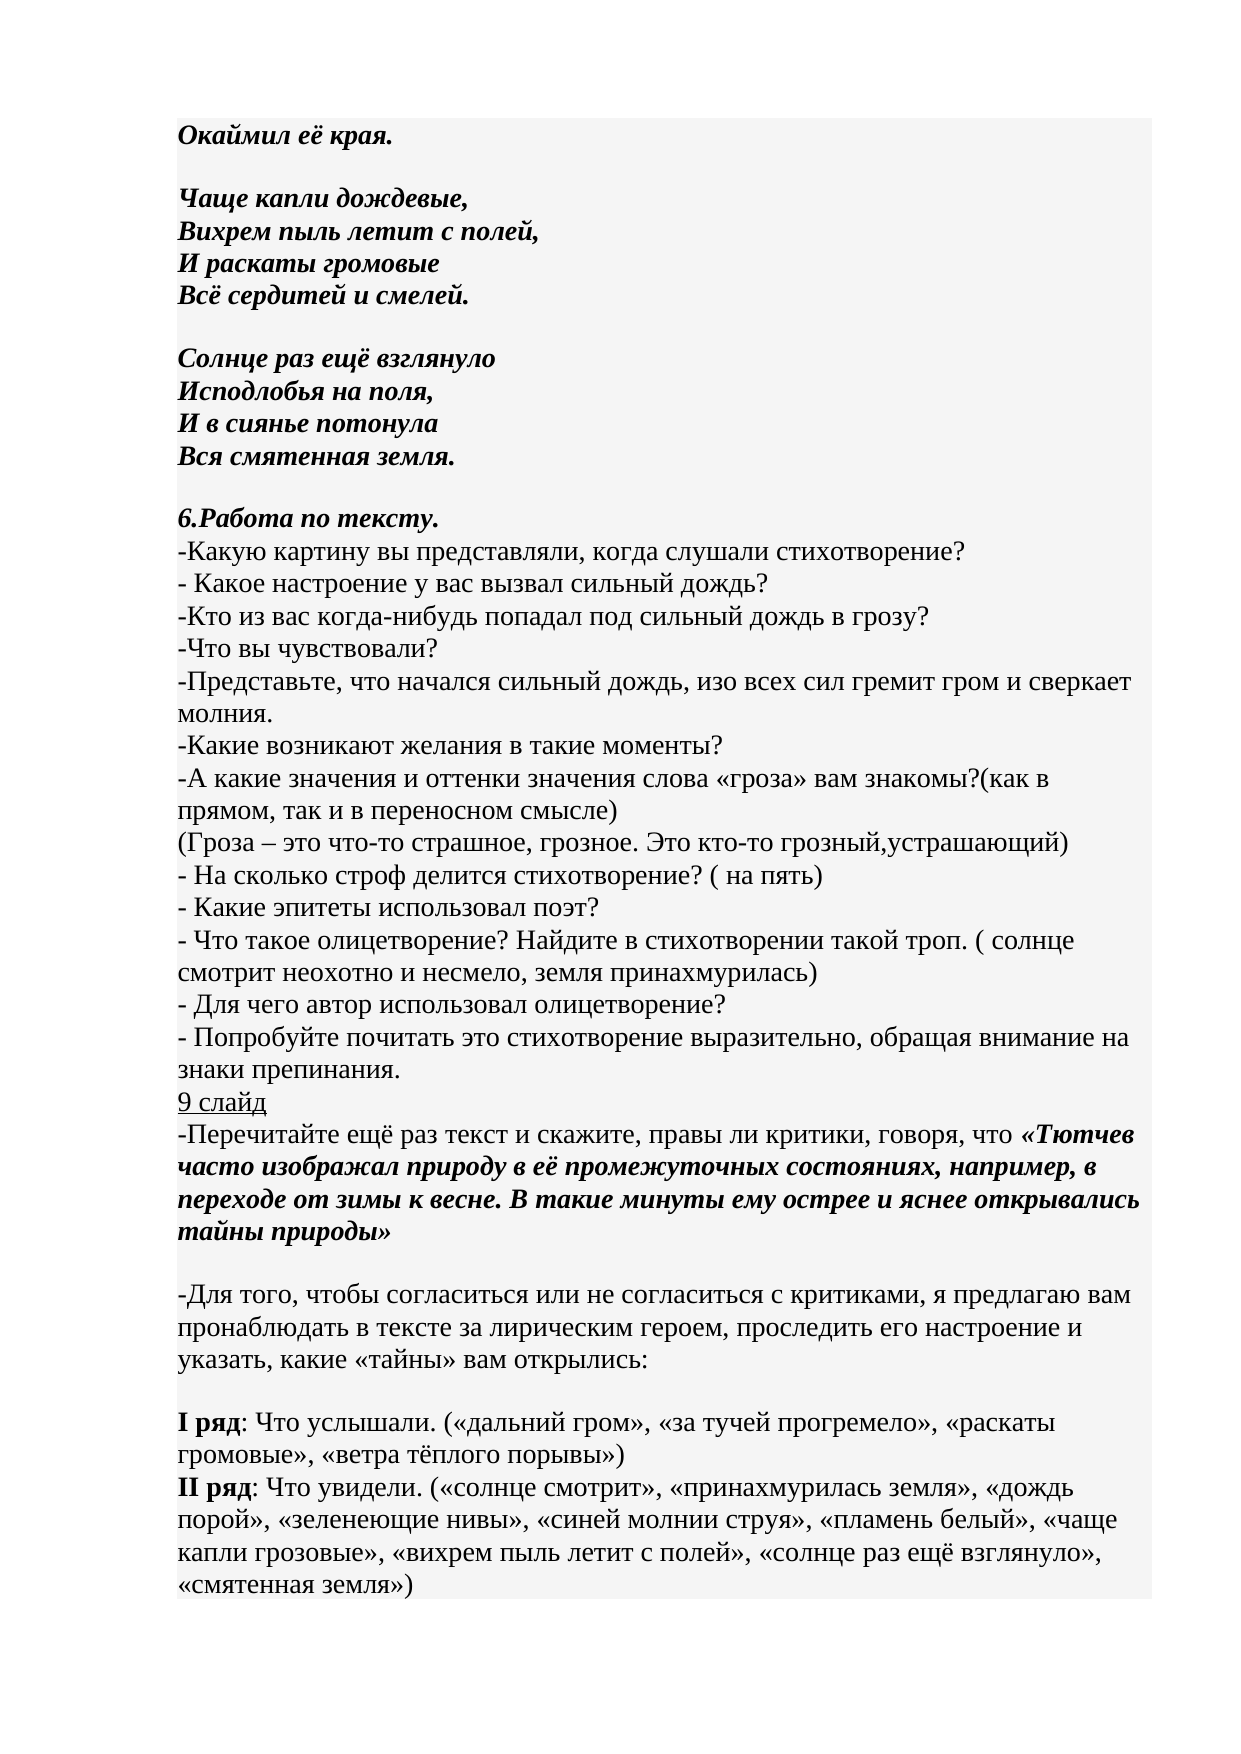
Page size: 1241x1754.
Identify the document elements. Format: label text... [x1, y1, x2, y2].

text - Попробуйте почитать это стихотворение выразительно, обращая внимание на знаки препинания. [177, 1020, 1152, 1085]
text - Какие эпитеты использовал поэт? [177, 890, 1152, 923]
text -Какие возникают желания в такие моменты? [177, 728, 1152, 761]
text -Перечитайте ещё раз текст и скажите, правы ли критики, говоря, что «Тютчев часто изображал природу в её промежуточных состояниях, например, в переходе от зимы к весне. В такие минуты ему острее и яснее открывались тайны природы» [177, 1117, 1152, 1247]
text 6.Работа по тексту. [177, 502, 1152, 534]
text II ряд: Что увидели. («солнце смотрит», «принахмурилась земля», «дождь порой», «зеленеющие нивы», «синей молнии струя», «пламень белый», «чаще капли грозовые», «вихрем пыль летит с полей», «солнце раз ещё взглянуло», «смятенная земля») [177, 1470, 1152, 1599]
text -Для того, чтобы согласиться или не согласиться с критиками, я предлагаю вам пронаблюдать в тексте за лирическим героем, проследить его настроение и указать, какие «тайны» вам открылись: [177, 1277, 1152, 1374]
text -Какую картину вы представляли, когда слушали стихотворение? [177, 534, 1152, 566]
text -Что вы чувствовали? [177, 631, 1152, 663]
text (Гроза – это что-то страшное, грозное. Это кто-то грозный,устрашающий) [177, 826, 1152, 858]
text - Какое настроение у вас вызвал сильный дождь? [177, 566, 1152, 599]
text Всё сердитей и смелей. [177, 278, 1152, 311]
text И в сиянье потонула [177, 406, 1152, 438]
text 9 слайд [177, 1085, 1152, 1117]
text I ряд: Что услышали. («дальний гром», «за тучей прогремело», «раскаты громовые», «ветра тёплого порывы») [177, 1405, 1152, 1470]
text Вихрем пыль летит с полей, [177, 213, 1152, 246]
text Солнце раз ещё взглянуло [177, 341, 1152, 374]
text -Представьте, что начался сильный дождь, изо всех сил гремит гром и сверкает молния. [177, 663, 1152, 728]
text - Для чего автор использовал олицетворение? [177, 987, 1152, 1020]
text -А какие значения и оттенки значения слова «гроза» вам знакомы?(как в прямом, так и в переносном смысле) [177, 761, 1152, 826]
text Чаще капли дождевые, [177, 181, 1152, 213]
text - На сколько строф делится стихотворение? ( на пять) [177, 858, 1152, 890]
text Окаймил её края. [177, 118, 1152, 151]
text И раскаты громовые [177, 246, 1152, 278]
text Вся смятенная земля. [177, 438, 1152, 471]
text - Что такое олицетворение? Найдите в стихотворении такой троп. ( солнце смотрит неохотно и несмело, земля принахмурилась) [177, 923, 1152, 987]
text Исподлобья на поля, [177, 374, 1152, 406]
text -Кто из вас когда-нибудь попадал под сильный дождь в грозу? [177, 599, 1152, 631]
